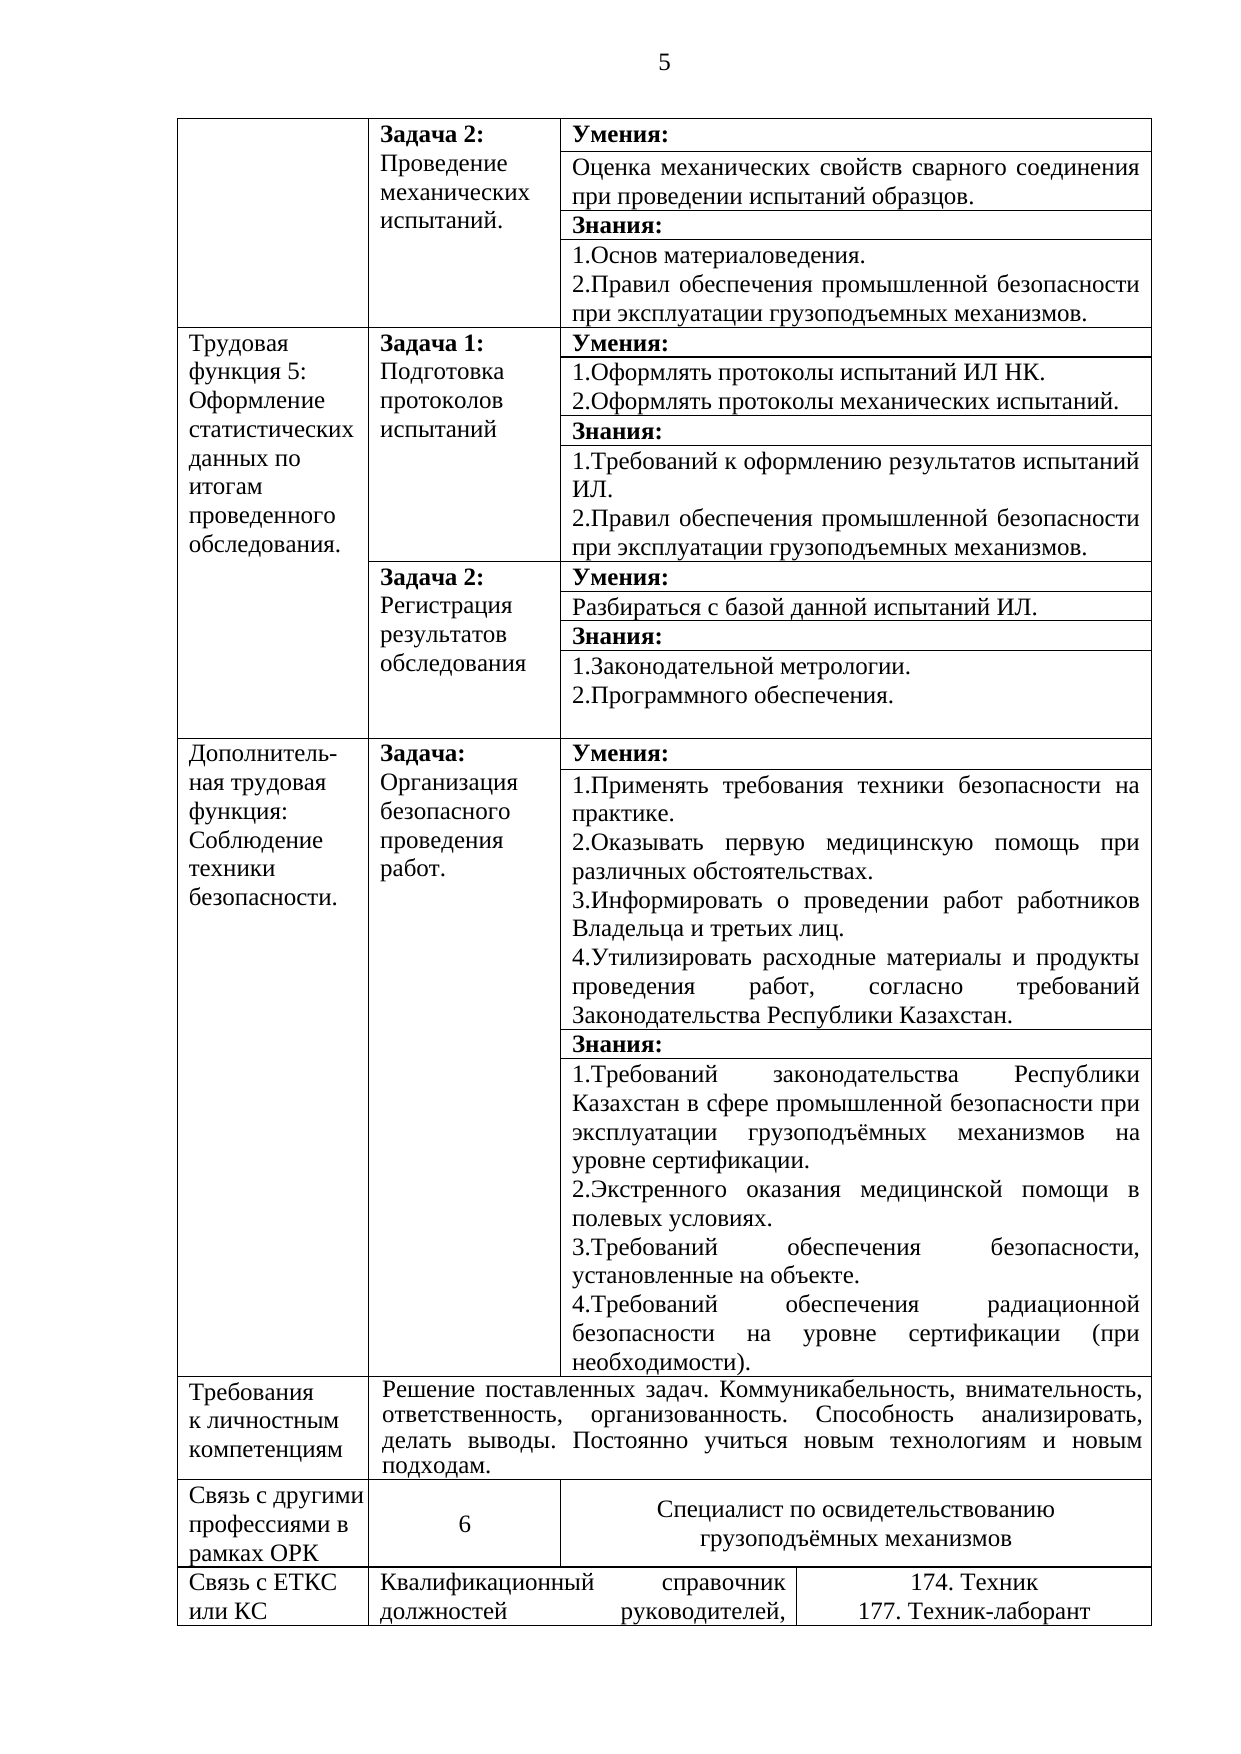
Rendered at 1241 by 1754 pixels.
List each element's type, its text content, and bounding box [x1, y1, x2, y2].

table_cell Умения: [561, 739, 1151, 769]
table_cell Требования к личностным компетенциям [178, 1377, 368, 1479]
table_cell 1.Законодательной метрологии. 2.Программного обеспечения. [561, 651, 1151, 737]
table_cell Задача: Организация безопасного проведения работ. [369, 739, 560, 1376]
table_cell Умения: [561, 328, 1151, 356]
table_cell Оценка механических свойств сварного соединения при проведении испытаний образцов. [561, 152, 1151, 209]
table_cell 1.Требований законодательства Республики Казахстан в сфере промышленной безопасности при эксплуатации грузоподъёмных механизмов на уровне сертификации. 2.Экстренного оказания медицинской помощи в полевых условиях. 3.Требований обеспечения безопасности, установленные на объекте. 4.Требований обеспечения радиационной безопасности на уровне сертификации (при необходимости). [561, 1059, 1151, 1376]
table_cell Знания: [561, 211, 1151, 239]
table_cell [369, 1568, 796, 1625]
table_cell Связь с ЕТКС или КС [178, 1568, 368, 1625]
table_cell Задача 2: Регистрация результатов обследования [369, 562, 560, 737]
table_cell Связь с другими профессиями в рамках ОРК [178, 1480, 368, 1566]
table_cell Задача 2: Проведение механических испытаний. [369, 119, 560, 327]
table_cell Умения: [561, 119, 1151, 151]
table_cell 6 [369, 1480, 560, 1566]
table_cell Знания: [561, 621, 1151, 650]
table_cell Умения: [561, 562, 1151, 591]
table_cell Дополнитель-ная трудовая функция: Соблюдение техники безопасности. [178, 739, 368, 1376]
table_cell Решение поставленных задач. Коммуникабельность, внимательность, ответственность, организованность. Способность анализировать, делать выводы. Постоянно учиться новым технологиям и новым подходам. [369, 1377, 1151, 1479]
table_cell Знания: [561, 1030, 1151, 1058]
table_cell 1.Применять требования техники безопасности на практике. 2.Оказывать первую медицинскую помощь при различных обстоятельствах. 3.Информировать о проведении работ работников Владельца и третьих лиц. 4.Утилизировать расходные материалы и продукты проведения работ, согласно требований Законодательства Республики Казахстан. [561, 770, 1151, 1028]
table_cell 1.Требований к оформлению результатов испытаний ИЛ. 2.Правил обеспечения промышленной безопасности при эксплуатации грузоподъемных механизмов. [561, 446, 1151, 561]
table_cell Знания: [561, 416, 1151, 445]
table_cell Трудовая функция 5: Оформление статистических данных по итогам проведенного обследования. [178, 328, 368, 737]
table_cell 1.Основ материаловедения. 2.Правил обеспечения промышленной безопасности при эксплуатации грузоподъемных механизмов. [561, 240, 1151, 327]
table_cell Специалист по освидетельствованию грузоподъёмных механизмов [561, 1480, 1151, 1566]
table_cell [797, 1568, 1151, 1625]
table_cell 1.Оформлять протоколы испытаний ИЛ НК. 2.Оформлять протоколы механических испытаний. [561, 358, 1151, 415]
table_cell Задача 1: Подготовка протоколов испытаний [369, 328, 560, 561]
table_cell Разбираться с базой данной испытаний ИЛ. [561, 592, 1151, 620]
